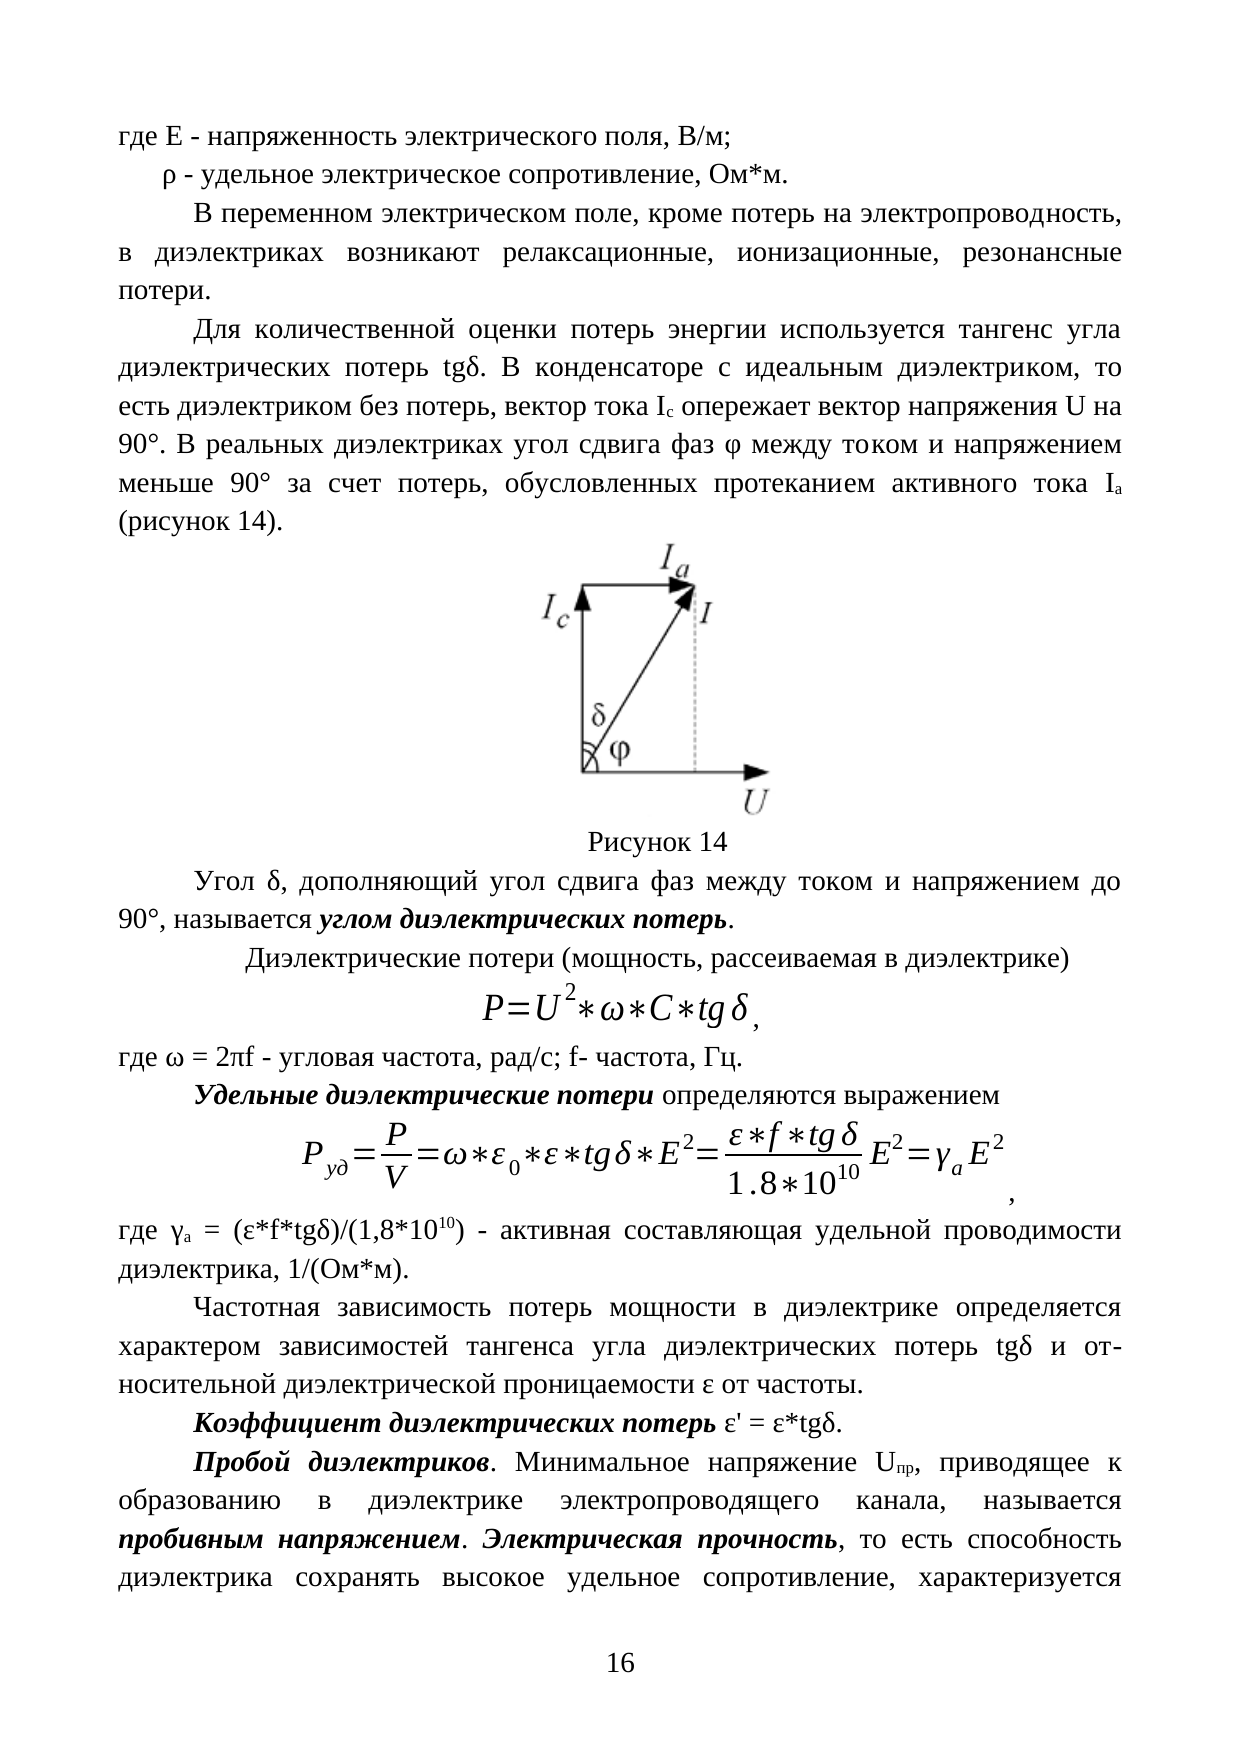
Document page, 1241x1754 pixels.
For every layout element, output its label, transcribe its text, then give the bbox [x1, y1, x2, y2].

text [118, 1444, 1122, 1593]
text где ω = 2πf - угловая частота, рад/с; f- частота, Гц. [118, 1039, 1122, 1072]
text Коэффициент диэлектрических потерь ε' = ε*tgδ. [118, 1405, 1122, 1439]
text , [118, 1116, 1122, 1207]
text где E - напряженность электрического поля, В/м; [118, 118, 1122, 152]
text Удельные диэлектрические потери определяются выражением [118, 1077, 1122, 1111]
text Угол δ, дополняющий угол сдвига фаз между током и напряжением до 90°, называется углом диэлектрических потерь. [118, 863, 1122, 935]
text В переменном электрическом поле, кроме потерь на электропроводность, в диэлектриках возникают релаксационные, ионизационные, резонансные потери. [118, 195, 1122, 306]
text Для количественной оценки потерь энергии используется тангенс угла диэлектрических потерь tgδ. В конденсаторе с идеальным диэлектриком, то есть диэлектриком без потерь, вектор тока Ic опережает вектор напряжения U на 90°. В реальных диэлектриках угол сдвига фаз φ между током и напряжением меньше 90° за счет потерь, обусловленных протеканием активного тока Iа (рисунок 14). [118, 311, 1122, 537]
text где γа = (ε*f*tgδ)/(1,8*1010) - активная составляющая удельной проводимости диэлектрика, 1/(Oм*м). [118, 1212, 1122, 1284]
text Частотная зависимость потерь мощности в диэлектрике определяется характером зависимостей тангенса угла диэлектрических потерь tgδ и относительной диэлектрической проницаемости ε от частоты. [118, 1289, 1122, 1400]
text Рисунок 14 [118, 824, 1122, 858]
text Диэлектрические потери (мощность, рассеиваемая в диэлектрике) , [118, 940, 1122, 1034]
text ρ - удельное электрическое сопротивление, Ом*м. [118, 157, 1122, 190]
picture [529, 541, 786, 820]
